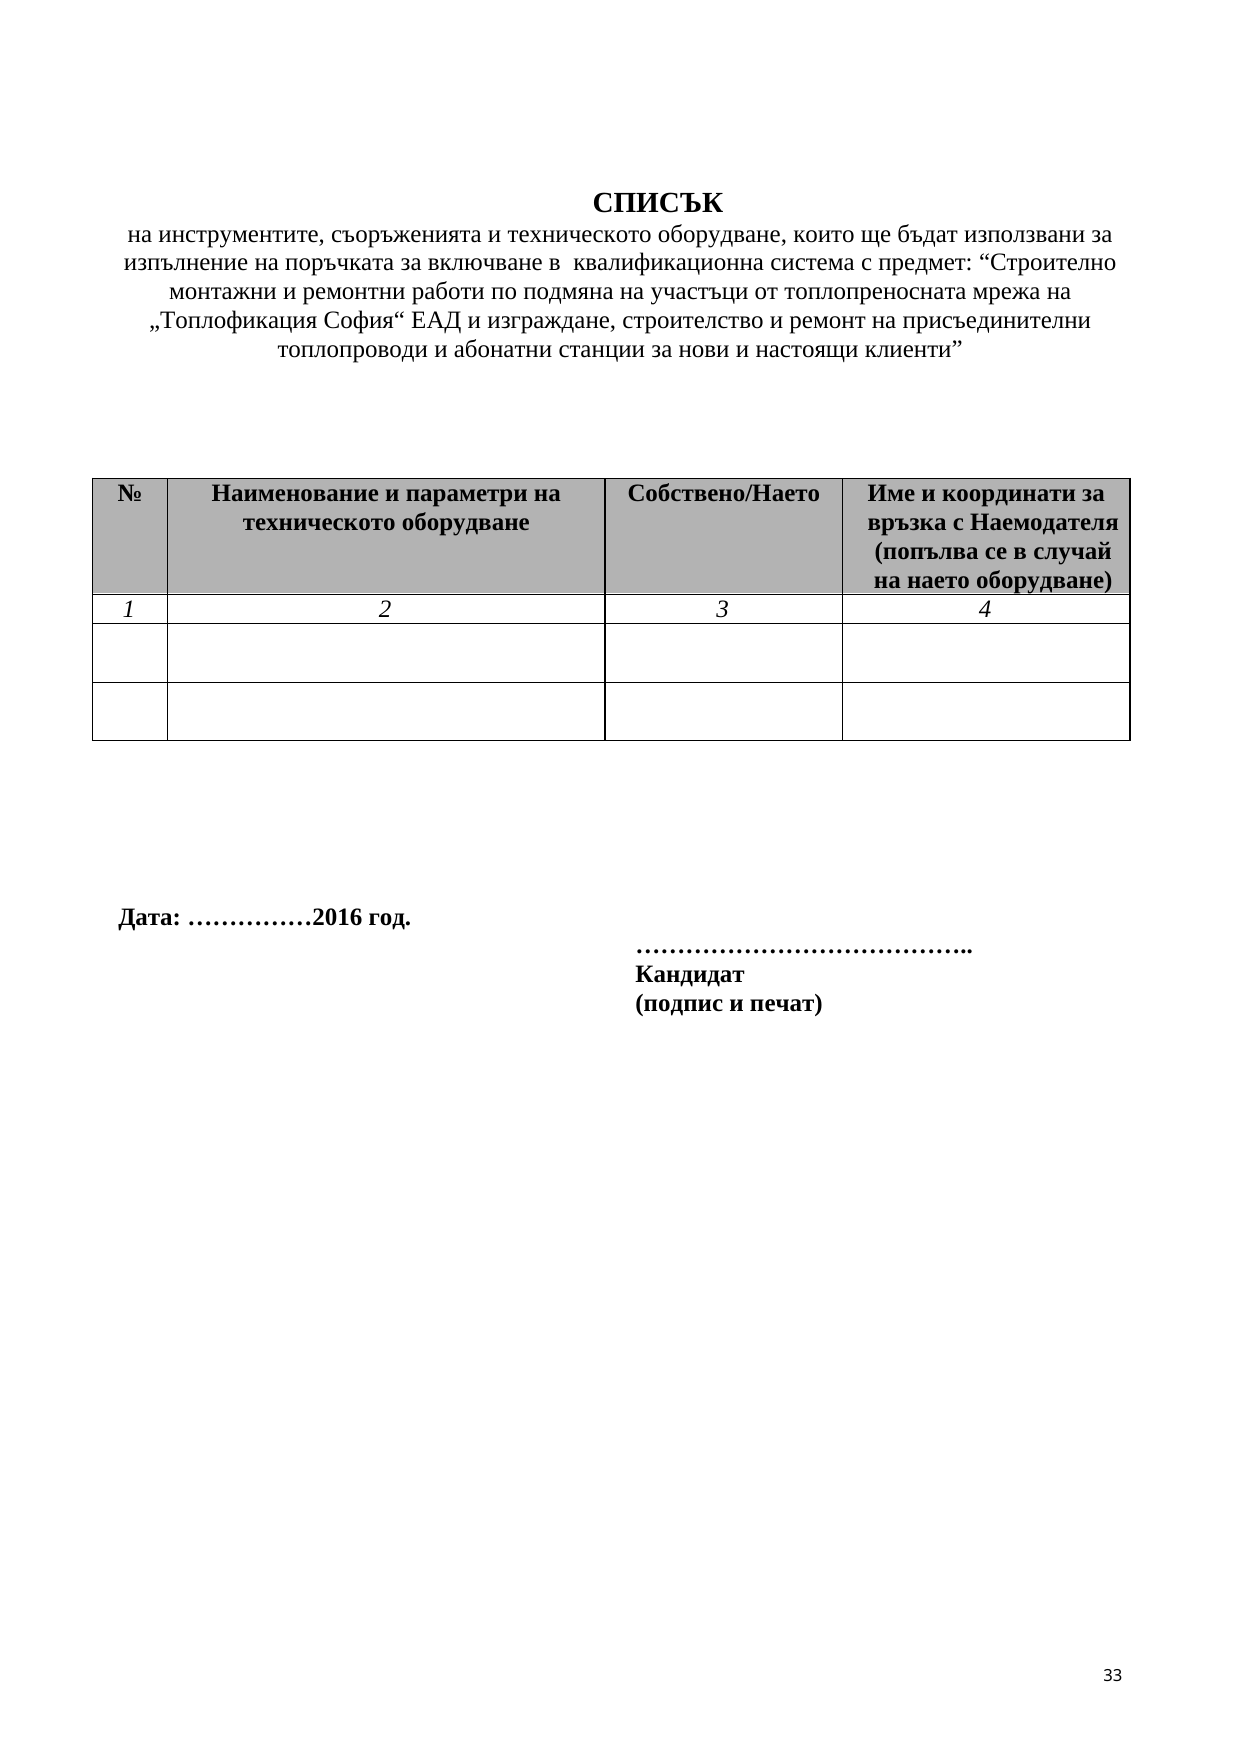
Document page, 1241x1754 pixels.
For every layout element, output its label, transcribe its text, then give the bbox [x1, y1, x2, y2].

table_cell 2 [168, 595, 604, 623]
table_cell [93, 624, 167, 682]
text (подпис и печат) [118, 988, 1122, 1017]
table_cell [168, 624, 604, 682]
table_header Име и координати за връзка с Наемодателя (попълва се в случай на наето оборудване) [843, 479, 1129, 593]
table_cell [606, 624, 842, 682]
table_header № [93, 479, 167, 593]
table_cell [843, 624, 1129, 682]
text Кандидат [118, 959, 1122, 988]
text Дата: ……………2016 год. [118, 902, 1122, 930]
text ………………………………….. [118, 930, 1122, 959]
text СПИСЪК [118, 185, 1122, 219]
table_cell [93, 683, 167, 740]
table_cell 4 [843, 595, 1129, 623]
table_header Наименование и параметри на техническото оборудване [168, 479, 604, 593]
table_cell [168, 683, 604, 740]
table_cell [843, 683, 1129, 740]
table_cell 3 [606, 595, 842, 623]
table_cell [606, 683, 842, 740]
text на инструментите, съоръженията и техническото оборудване, които ще бъдат използвани за изпълнение на поръчката за включване в квалификационна система с предмет: “Строително монтажни и ремонтни работи по подмяна на участъци от топлопреносната мрежа на „Топлофикация София“ ЕАД и изграждане, строителство и ремонт на присъединителни топлопроводи и абонатни станции за нови и настоящи клиенти” [118, 219, 1122, 362]
table_header Собствено/Наето [606, 479, 842, 593]
table_cell 1 [93, 595, 167, 623]
